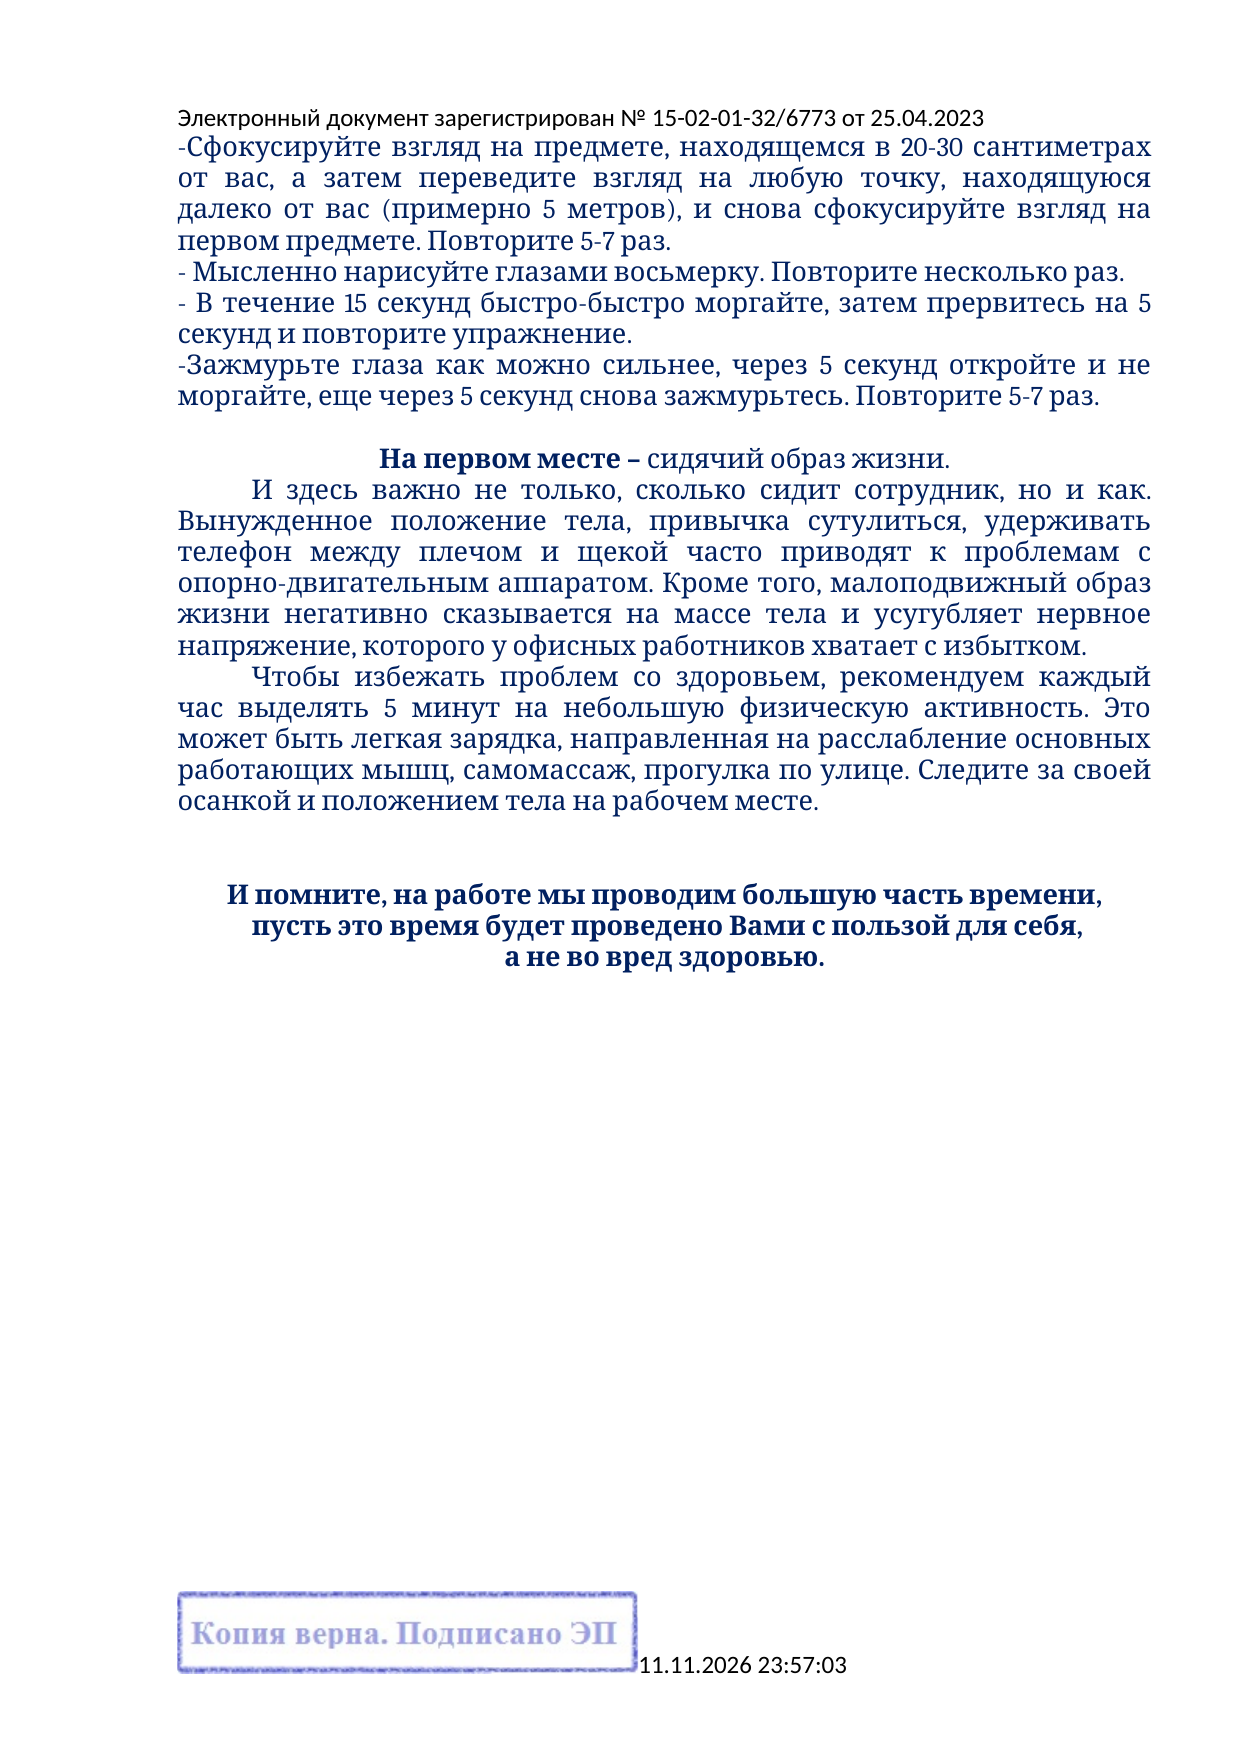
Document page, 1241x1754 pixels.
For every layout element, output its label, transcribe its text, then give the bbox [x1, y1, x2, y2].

text -Сфокусируйте взгляд на предмете, находящемся в 20-30 сантиметрах от вас, а затем переведите взгляд на любую точку, находящуюся далеко от вас (примерно 5 метров), и снова сфокусируйте взгляд на первом предмете. Повторите 5-7 раз. [177, 132, 1152, 257]
text пусть это время будет проведено Вами с пользой для себя, [177, 911, 1152, 942]
text - Мысленно нарисуйте глазами восьмерку. Повторите несколько раз. [177, 257, 1152, 288]
text Чтобы избежать проблем со здоровьем, рекомендуем каждый час выделять 5 минут на небольшую физическую активность. Это может быть легкая зарядка, направленная на расслабление основных работающих мышц, самомассаж, прогулка по улице. Следите за своей осанкой и положением тела на рабочем месте. [177, 662, 1152, 817]
text -Зажмурьте глаза как можно сильнее, через 5 секунд откройте и не моргайте, еще через 5 секунд снова зажмурьтесь. Повторите 5-7 раз. [177, 350, 1152, 413]
text И здесь важно не только, сколько сидит сотрудник, но и как. Вынужденное положение тела, привычка сутулиться, удерживать телефон между плечом и щекой часто приводят к проблемам с опорно-двигательным аппаратом. Кроме того, малоподвижный образ жизни негативно сказывается на массе тела и усугубляет нервное напряжение, которого у офисных работников хватает с избытком. [177, 475, 1152, 662]
picture [177, 1591, 639, 1674]
text И помните, на работе мы проводим большую часть времени, [177, 880, 1152, 911]
text На первом месте – сидячий образ жизни. [177, 444, 1152, 475]
text - В течение 15 секунд быстро-быстро моргайте, затем прервитесь на 5 секунд и повторите упражнение. [177, 288, 1152, 350]
text а не во вред здоровью. [177, 942, 1152, 973]
